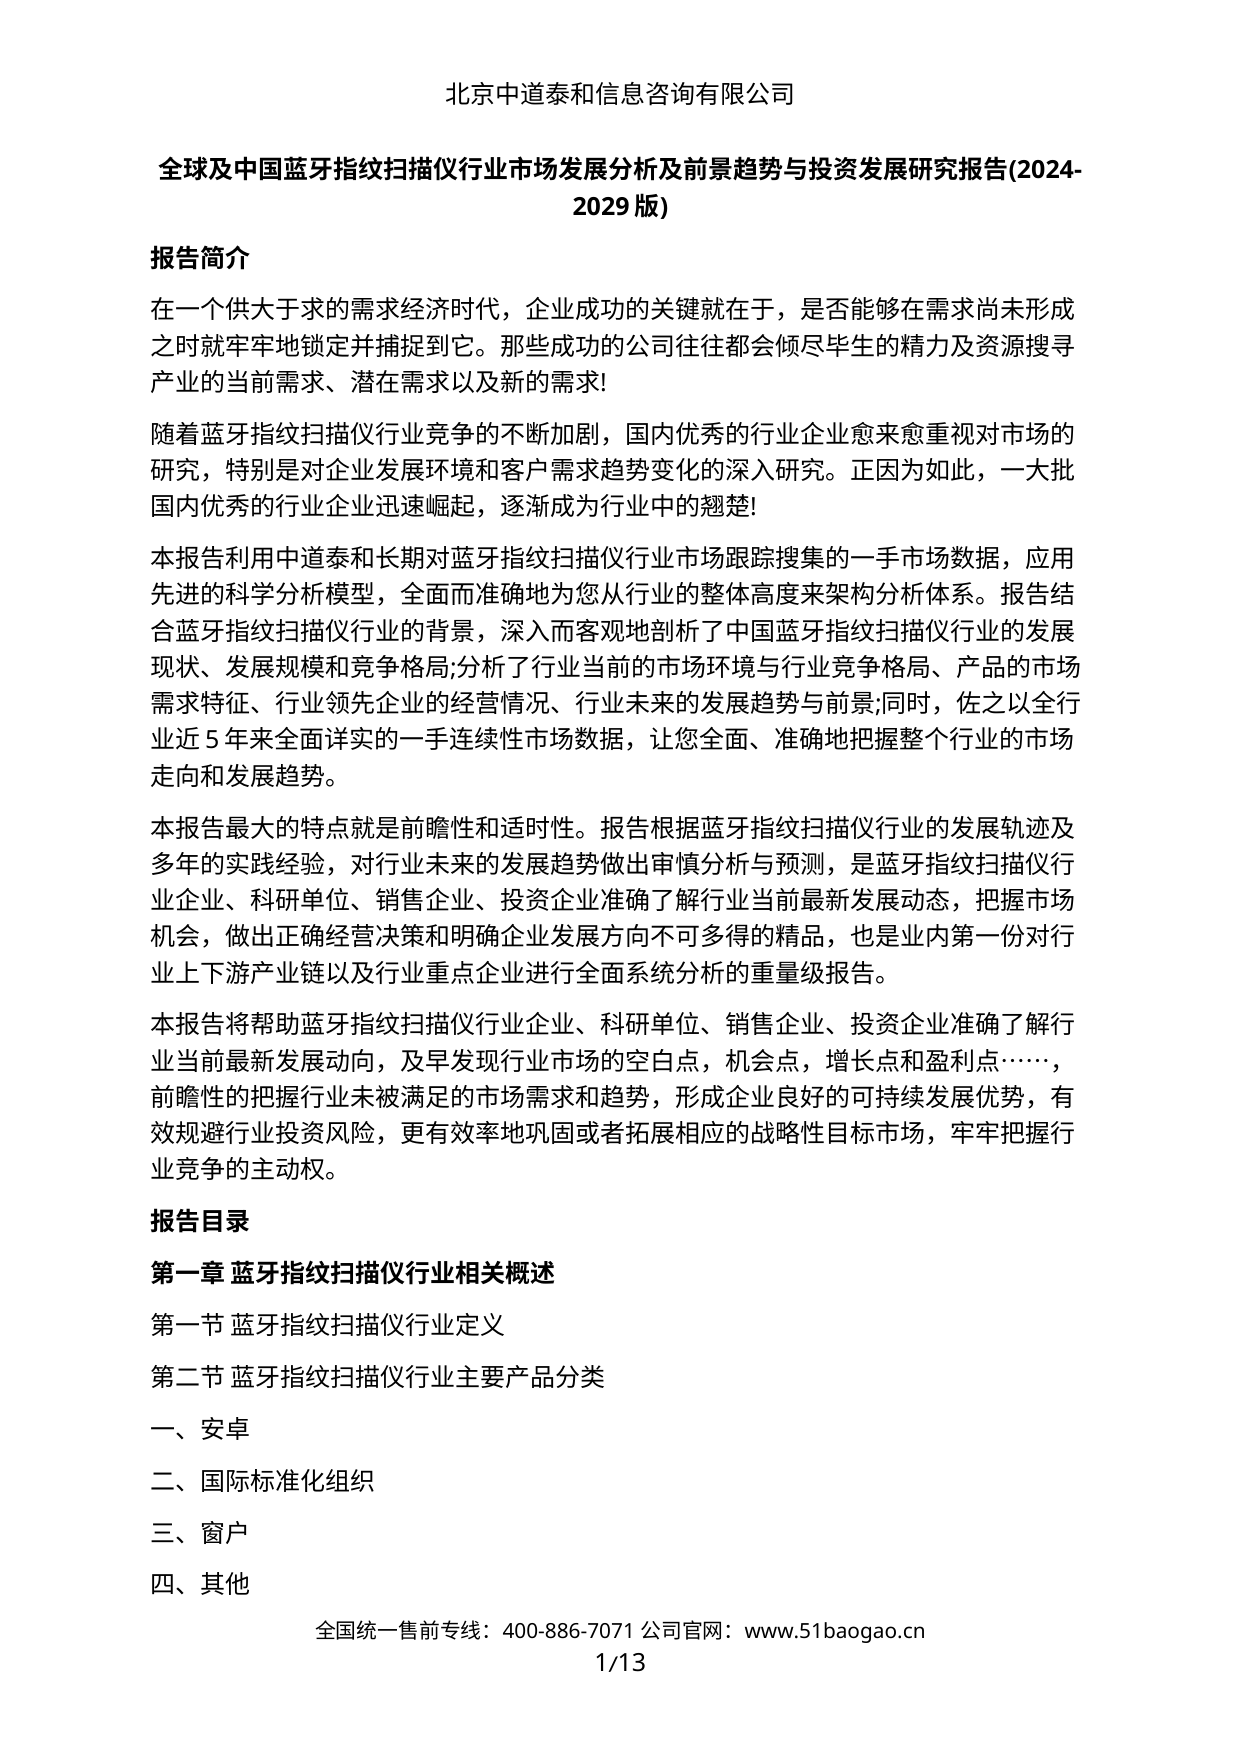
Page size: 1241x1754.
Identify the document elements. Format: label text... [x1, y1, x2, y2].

text 报告目录 [150, 1202, 1090, 1238]
text 第二节 蓝牙指纹扫描仪行业主要产品分类 [150, 1357, 1090, 1394]
text 三、窗户 [150, 1513, 1090, 1549]
text 第一章 蓝牙指纹扫描仪行业相关概述 [150, 1254, 1090, 1290]
text 随着蓝牙指纹扫描仪行业竞争的不断加剧，国内优秀的行业企业愈来愈重视对市场的研究，特别是对企业发展环境和客户需求趋势变化的深入研究。正因为如此，一大批国内优秀的行业企业迅速崛起，逐渐成为行业中的翘楚! [150, 414, 1090, 523]
text 报告简介 [150, 238, 1090, 274]
text 在一个供大于求的需求经济时代，企业成功的关键就在于，是否能够在需求尚未形成之时就牢牢地锁定并捕捉到它。那些成功的公司往往都会倾尽毕生的精力及资源搜寻产业的当前需求、潜在需求以及新的需求! [150, 290, 1090, 399]
text 本报告利用中道泰和长期对蓝牙指纹扫描仪行业市场跟踪搜集的一手市场数据，应用先进的科学分析模型，全面而准确地为您从行业的整体高度来架构分析体系。报告结合蓝牙指纹扫描仪行业的背景，深入而客观地剖析了中国蓝牙指纹扫描仪行业的发展现状、发展规模和竞争格局;分析了行业当前的市场环境与行业竞争格局、产品的市场需求特征、行业领先企业的经营情况、行业未来的发展趋势与前景;同时，佐之以全行业近5年来全面详实的一手连续性市场数据，让您全面、准确地把握整个行业的市场走向和发展趋势。 [150, 539, 1090, 792]
text 四、其他 [150, 1565, 1090, 1601]
text 本报告将帮助蓝牙指纹扫描仪行业企业、科研单位、销售企业、投资企业准确了解行业当前最新发展动向，及早发现行业市场的空白点，机会点，增长点和盈利点……，前瞻性的把握行业未被满足的市场需求和趋势，形成企业良好的可持续发展优势，有效规避行业投资风险，更有效率地巩固或者拓展相应的战略性目标市场，牢牢把握行业竞争的主动权。 [150, 1005, 1090, 1186]
text 全球及中国蓝牙指纹扫描仪行业市场发展分析及前景趋势与投资发展研究报告(2024-2029版) [150, 150, 1090, 222]
text 本报告最大的特点就是前瞻性和适时性。报告根据蓝牙指纹扫描仪行业的发展轨迹及多年的实践经验，对行业未来的发展趋势做出审慎分析与预测，是蓝牙指纹扫描仪行业企业、科研单位、销售企业、投资企业准确了解行业当前最新发展动态，把握市场机会，做出正确经营决策和明确企业发展方向不可多得的精品，也是业内第一份对行业上下游产业链以及行业重点企业进行全面系统分析的重量级报告。 [150, 808, 1090, 989]
text 二、国际标准化组织 [150, 1461, 1090, 1497]
text 一、安卓 [150, 1409, 1090, 1446]
text 第一节 蓝牙指纹扫描仪行业定义 [150, 1306, 1090, 1342]
